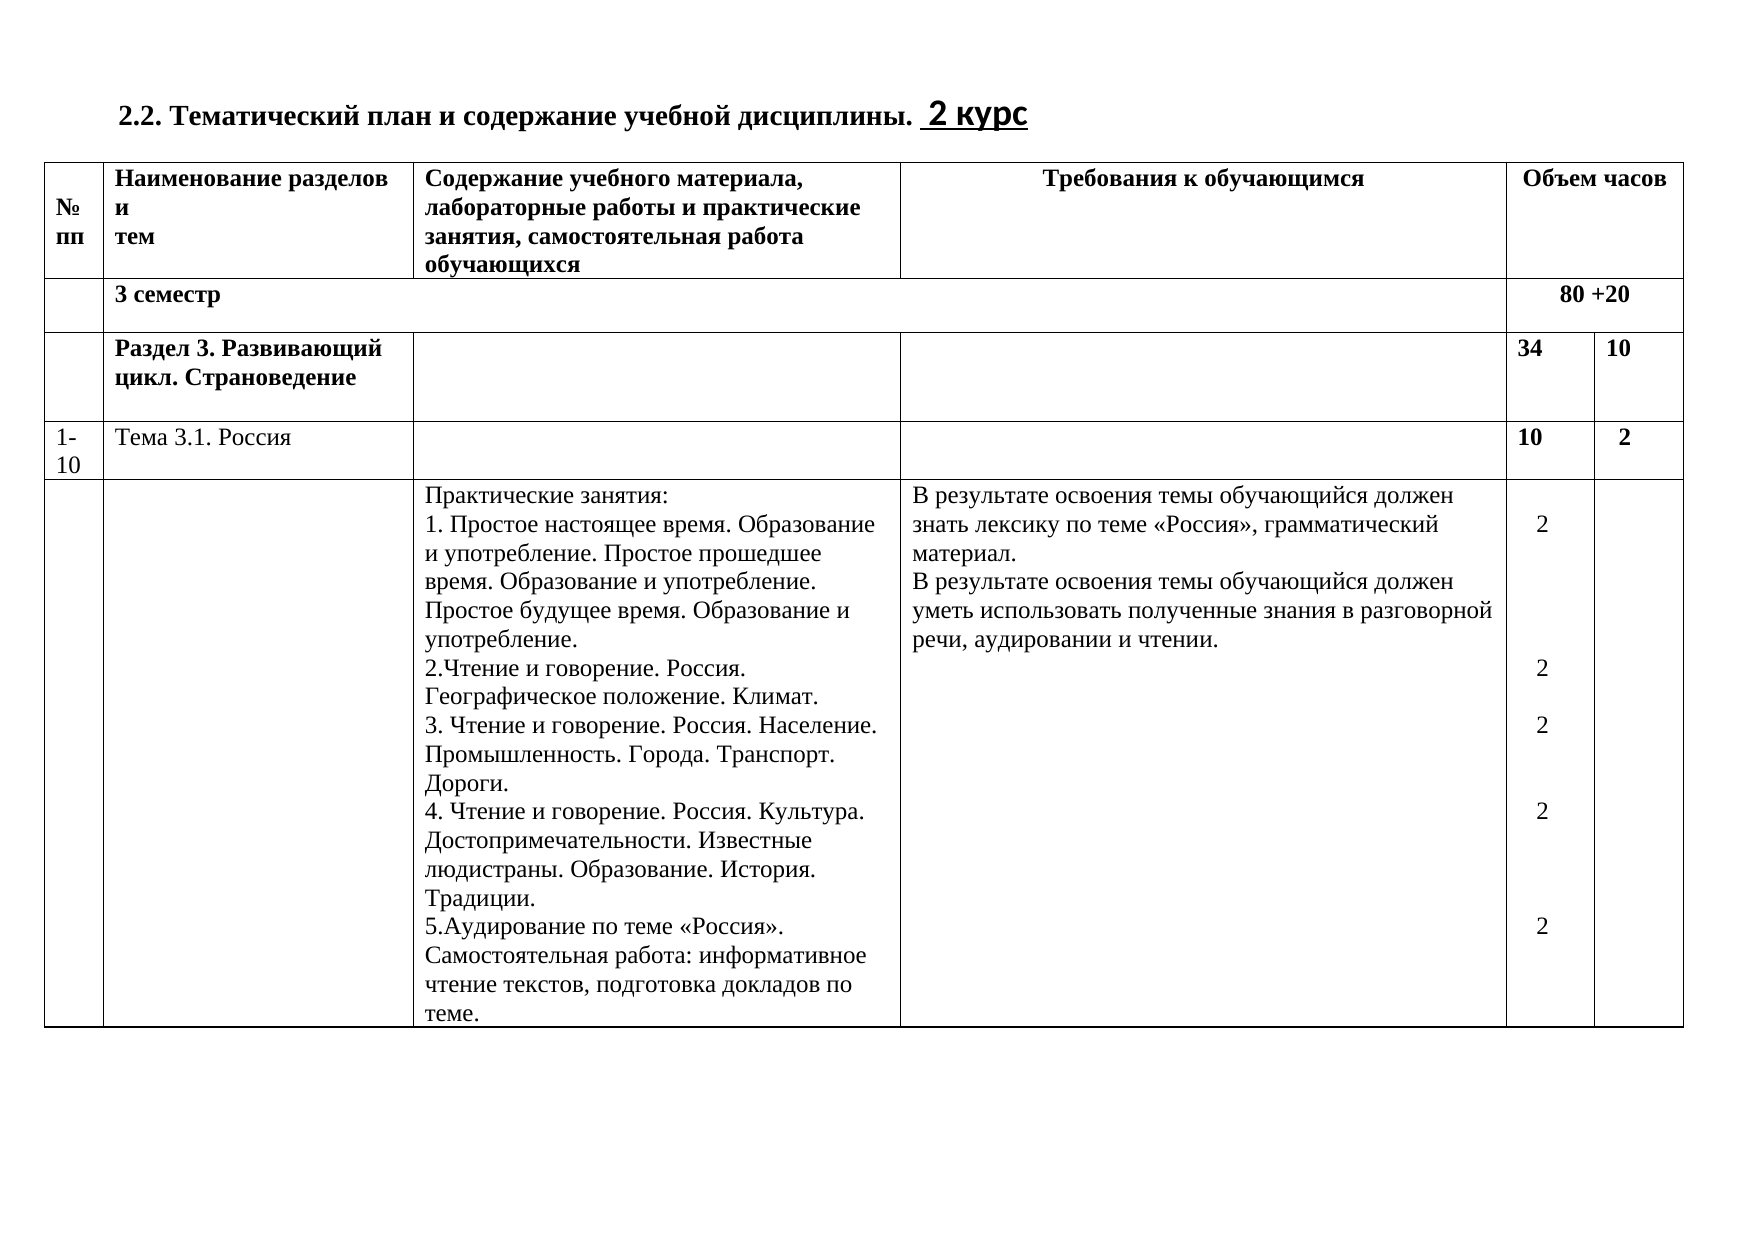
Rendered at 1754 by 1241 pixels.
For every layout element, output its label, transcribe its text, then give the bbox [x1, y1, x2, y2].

table_cell 1-10 [45, 422, 103, 479]
table_cell [45, 279, 103, 332]
table_header Наименование разделов и тем [104, 163, 413, 278]
table_cell 80 +20 [1507, 279, 1683, 332]
table_cell 2 2 2 2 2 [1507, 480, 1594, 1026]
table_cell [901, 422, 1506, 479]
table_header Объем часов [1507, 163, 1683, 278]
table_cell [414, 333, 900, 421]
table_header Требования к обучающимся [901, 163, 1506, 278]
table_cell В результате освоения темы обучающийся должен знать лексику по теме «Россия», грамматический материал. В результате освоения темы обучающийся должен уметь использовать полученные знания в разговорной речи, аудировании и чтении. [901, 480, 1506, 1026]
table_cell [45, 480, 103, 1026]
table_cell [1595, 480, 1683, 1026]
table_cell Раздел 3. Развивающий цикл. Страноведение [104, 333, 413, 421]
table_cell Тема 3.1. Россия [104, 422, 413, 479]
table_cell 2 [1595, 422, 1683, 479]
table_cell 34 [1507, 333, 1594, 421]
table_cell [901, 333, 1506, 421]
text 2.2. Тематический план и содержание учебной дисциплины. 2 курс [118, 89, 1636, 134]
table_cell Практические занятия: 1. Простое настоящее время. Образование и употребление. Простое прошедшее время. Образование и употребление. Простое будущее время. Образование и употребление. 2.Чтение и говорение. Россия. Географическое положение. Климат. 3. Чтение и говорение. Россия. Население. Промышленность. Города. Транспорт. Дороги. 4. Чтение и говорение. Россия. Культура. Достопримечательности. Известные людистраны. Образование. История. Традиции. 5.Аудирование по теме «Россия». Самостоятельная работа: информативное чтение текстов, подготовка докладов по теме. [414, 480, 900, 1026]
table_cell 3 семестр [104, 279, 1506, 332]
table_cell [104, 480, 413, 1026]
table_cell [45, 333, 103, 421]
table_header Содержание учебного материала, лабораторные работы и практические занятия, самостоятельная работа обучающихся [414, 163, 900, 278]
table_header №пп [45, 163, 103, 278]
table_cell 10 [1507, 422, 1594, 479]
table_cell [414, 422, 900, 479]
table_cell 10 [1595, 333, 1683, 421]
